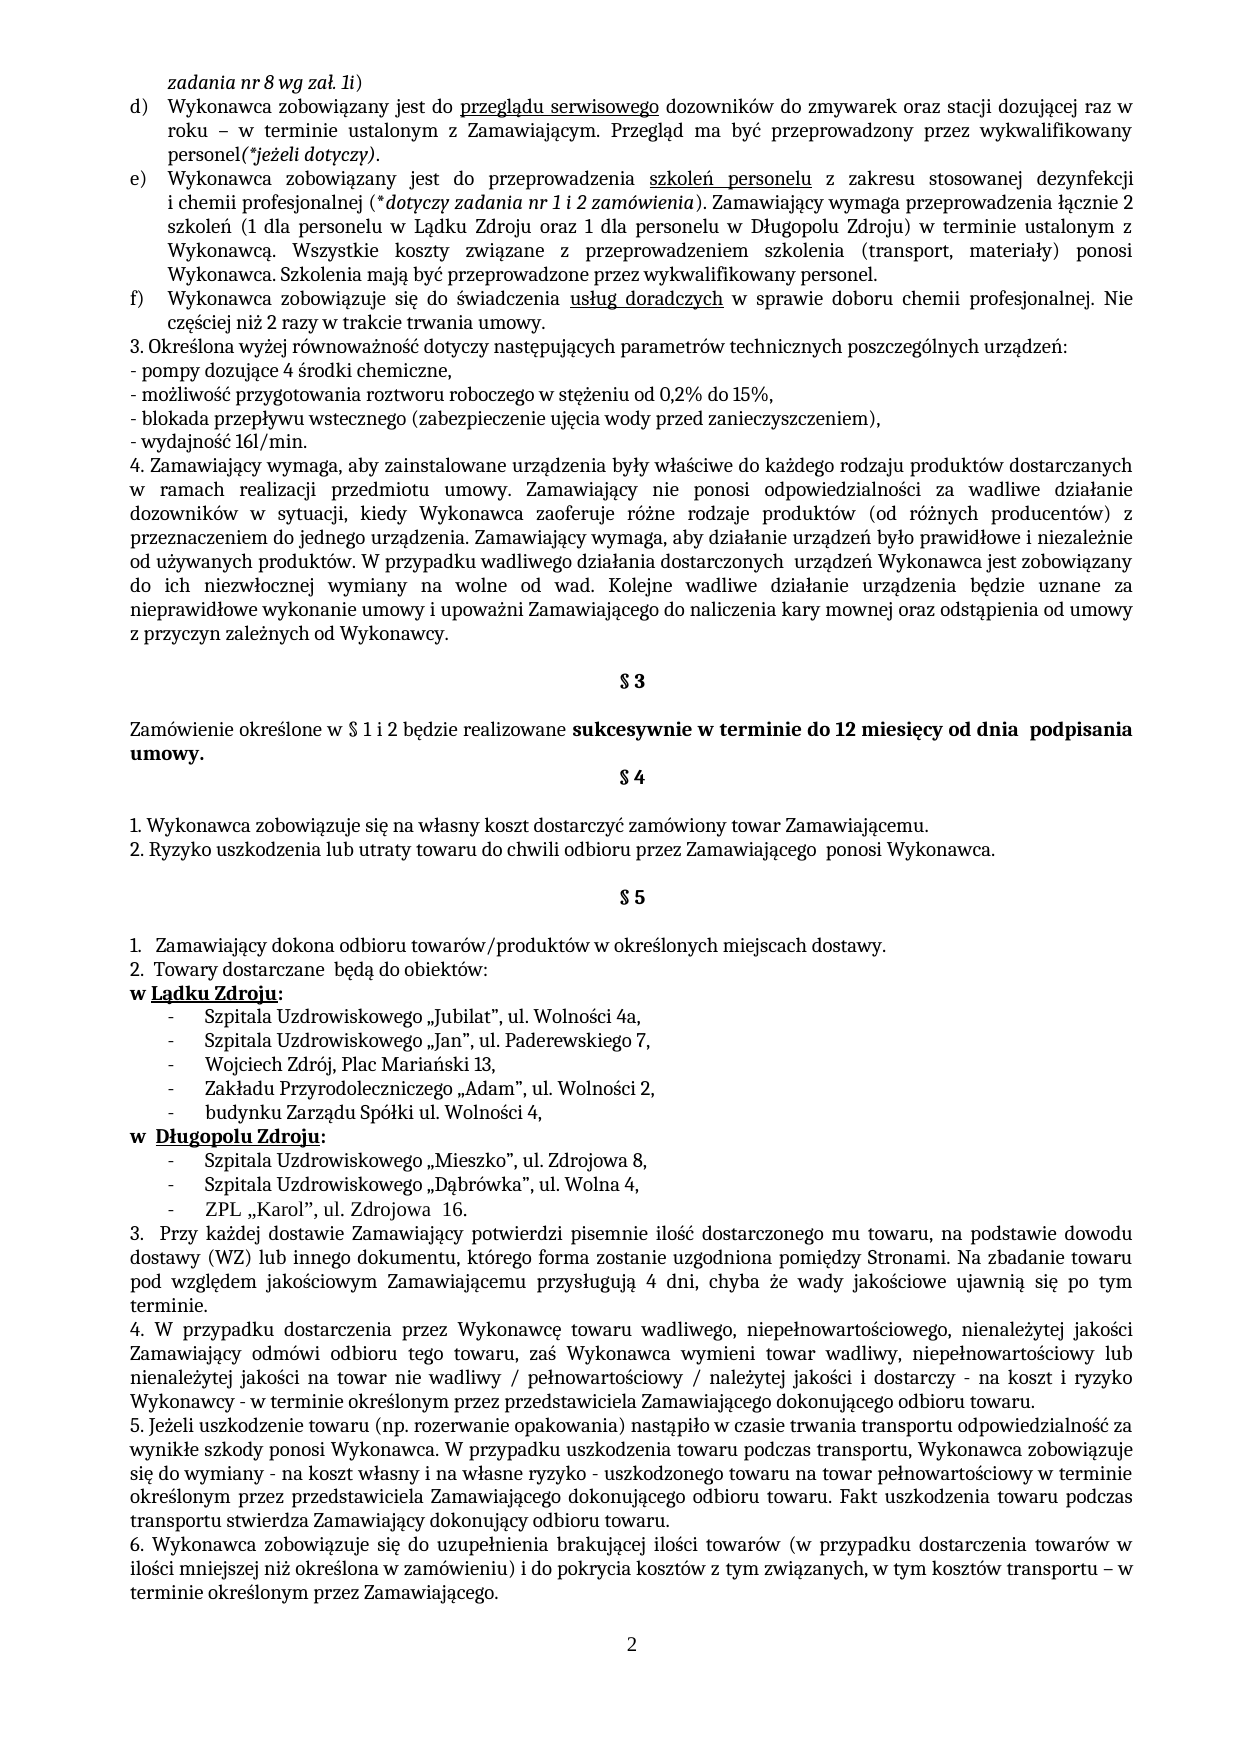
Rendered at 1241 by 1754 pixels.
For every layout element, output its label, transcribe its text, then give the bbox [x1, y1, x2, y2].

list Zakładu Przyrodoleczniczego „Adam”, ul. Wolności 2, [167, 1077, 1134, 1101]
text § 5 [130, 885, 1134, 909]
text § 4 [130, 766, 1134, 789]
list Wykonawca zobowiązany jest do przeprowadzenia szkoleń personelu z zakresu stosowanej dezynfekcji i chemii profesjonalnej (*dotyczy zadania nr 1 i 2 zamówienia). Zamawiający wymaga przeprowadzenia łącznie 2 szkoleń (1 dla personelu w Lądku Zdroju oraz 1 dla personelu w Długopolu Zdroju) w terminie ustalonym z Wykonawcą. Wszystkie koszty związane z przeprowadzeniem szkolenia (transport, materiały) ponosi Wykonawca. Szkolenia mają być przeprowadzone przez wykwalifikowany personel. [130, 167, 1134, 286]
text § 3 [130, 670, 1134, 694]
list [130, 71, 1134, 95]
text 6. Wykonawca zobowiązuje się do uzupełnienia brakującej ilości towarów (w przypadku dostarczenia towarów w ilości mniejszej niż określona w zamówieniu) i do pokrycia kosztów z tym związanych, w tym kosztów transportu – w terminie określonym przez Zamawiającego. [130, 1533, 1134, 1605]
text 4. Zamawiający wymaga, aby zainstalowane urządzenia były właściwe do każdego rodzaju produktów dostarczanych w ramach realizacji przedmiotu umowy. Zamawiający nie ponosi odpowiedzialności za wadliwe działanie dozowników w sytuacji, kiedy Wykonawca zaoferuje różne rodzaje produktów (od różnych producentów) z przeznaczeniem do jednego urządzenia. Zamawiający wymaga, aby działanie urządzeń było prawidłowe i niezależnie od używanych produktów. W przypadku wadliwego działania dostarczonych urządzeń Wykonawca jest zobowiązany do ich niezwłocznej wymiany na wolne od wad. Kolejne wadliwe działanie urządzenia będzie uznane za nieprawidłowe wykonanie umowy i upoważni Zamawiającego do naliczenia kary mownej oraz odstąpienia od umowy z przyczyn zależnych od Wykonawcy. [130, 454, 1134, 646]
list ZPL „Karol”, ul. Zdrojowa 16. [167, 1197, 1134, 1222]
text Zamówienie określone w § 1 i 2 będzie realizowane sukcesywnie w terminie do 12 miesięcy od dnia podpisania umowy. [130, 718, 1134, 766]
text 2. Towary dostarczane będą do obiektów: [130, 957, 1134, 981]
text 2. Ryzyko uszkodzenia lub utraty towaru do chwili odbioru przez Zamawiającego ponosi Wykonawca. [130, 837, 1134, 861]
text 1. Zamawiający dokona odbioru towarów/produktów w określonych miejscach dostawy. [130, 933, 1134, 957]
list Szpitala Uzdrowiskowego „Jan”, ul. Paderewskiego 7, [167, 1029, 1134, 1053]
text - blokada przepływu wstecznego (zabezpieczenie ujęcia wody przed zanieczyszczeniem), [130, 406, 1134, 430]
text 3. Określona wyżej równoważność dotyczy następujących parametrów technicznych poszczególnych urządzeń: [130, 334, 1134, 358]
text 5. Jeżeli uszkodzenie towaru (np. rozerwanie opakowania) nastąpiło w czasie trwania transportu odpowiedzialność za wynikłe szkody ponosi Wykonawca. W przypadku uszkodzenia towaru podczas transportu, Wykonawca zobowiązuje się do wymiany - na koszt własny i na własne ryzyko - uszkodzonego towaru na towar pełnowartościowy w terminie określonym przez przedstawiciela Zamawiającego dokonującego odbioru towaru. Fakt uszkodzenia towaru podczas transportu stwierdza Zamawiający dokonujący odbioru towaru. [130, 1413, 1134, 1533]
list Wykonawca zobowiązuje się do świadczenia usług doradczych w sprawie doboru chemii profesjonalnej. Nie częściej niż 2 razy w trakcie trwania umowy. [130, 286, 1134, 334]
text 3. Przy każdej dostawie Zamawiający potwierdzi pisemnie ilość dostarczonego mu towaru, na podstawie dowodu dostawy (WZ) lub innego dokumentu, którego forma zostanie uzgodniona pomiędzy Stronami. Na zbadanie towaru pod względem jakościowym Zamawiającemu przysługują 4 dni, chyba że wady jakościowe ujawnią się po tym terminie. [130, 1222, 1134, 1317]
text 4. W przypadku dostarczenia przez Wykonawcę towaru wadliwego, niepełnowartościowego, nienależytej jakości Zamawiający odmówi odbioru tego towaru, zaś Wykonawca wymieni towar wadliwy, niepełnowartościowy lub nienależytej jakości na towar nie wadliwy / pełnowartościowy / należytej jakości i dostarczy - na koszt i ryzyko Wykonawcy - w terminie określonym przez przedstawiciela Zamawiającego dokonującego odbioru towaru. [130, 1317, 1134, 1413]
text w Długopolu Zdroju: [130, 1125, 1134, 1149]
list budynku Zarządu Spółki ul. Wolności 4, [167, 1101, 1134, 1125]
list Szpitala Uzdrowiskowego „Jubilat”, ul. Wolności 4a, [167, 1005, 1134, 1029]
text 1. Wykonawca zobowiązuje się na własny koszt dostarczyć zamówiony towar Zamawiającemu. [130, 813, 1134, 837]
text - pompy dozujące 4 środki chemiczne, [130, 358, 1134, 382]
list Szpitala Uzdrowiskowego „Dąbrówka”, ul. Wolna 4, [167, 1173, 1134, 1197]
text - wydajność 16l/min. [130, 430, 1134, 454]
list Szpitala Uzdrowiskowego „Mieszko”, ul. Zdrojowa 8, [167, 1149, 1134, 1173]
text w Lądku Zdroju: [130, 981, 1134, 1005]
text - możliwość przygotowania roztworu roboczego w stężeniu od 0,2% do 15%, [130, 382, 1134, 406]
list Wojciech Zdrój, Plac Mariański 13, [167, 1053, 1134, 1077]
list Wykonawca zobowiązany jest do przeglądu serwisowego dozowników do zmywarek oraz stacji dozującej raz w roku – w terminie ustalonym z Zamawiającym. Przegląd ma być przeprowadzony przez wykwalifikowany personel(*jeżeli dotyczy). [130, 95, 1134, 167]
